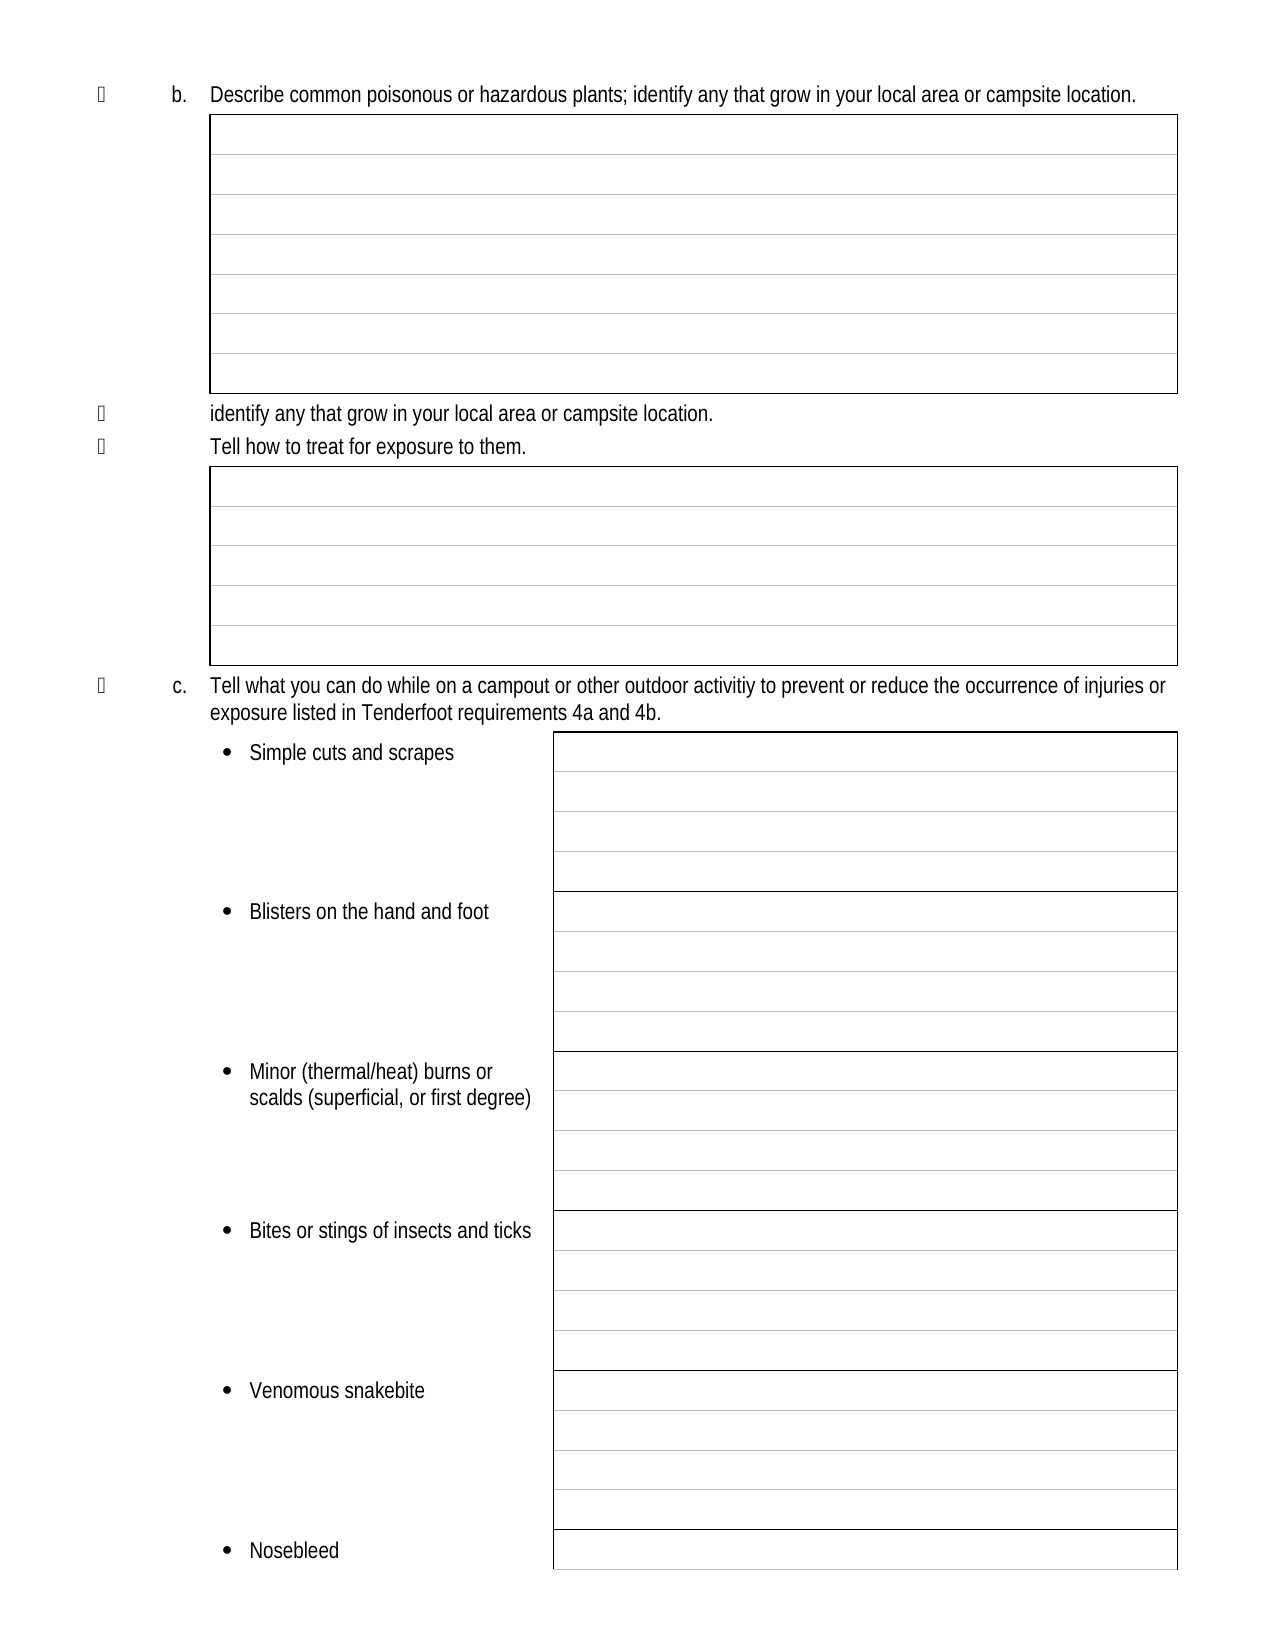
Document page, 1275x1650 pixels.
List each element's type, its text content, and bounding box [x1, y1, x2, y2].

table_cell [554, 1091, 1177, 1130]
table_cell [554, 892, 1177, 931]
table_header [211, 467, 1177, 506]
table_cell [554, 1371, 1177, 1409]
table_cell Bites or stings of insects and ticks [212, 1210, 553, 1370]
table_cell [211, 155, 1177, 194]
table_cell [554, 1052, 1177, 1090]
table_header [211, 115, 1177, 154]
table_cell [211, 586, 1177, 625]
table_cell [554, 1291, 1177, 1330]
table_cell [211, 626, 1177, 665]
table_cell [211, 195, 1177, 233]
table_cell Venomous snakebite [212, 1370, 553, 1529]
table_cell [554, 1012, 1177, 1051]
table_cell [554, 1211, 1177, 1250]
table_cell [554, 1451, 1177, 1489]
table_cell [554, 1411, 1177, 1449]
text c. Tell what you can do while on a campout or other outdoor activitiy to prevent or reduce the occurrence of injuries or exposure listed in Tenderfoot requirements 4a and 4b. [97, 672, 1191, 725]
table_cell [211, 235, 1177, 273]
table_cell [554, 772, 1177, 811]
table_cell [554, 812, 1177, 851]
table_cell [554, 972, 1177, 1011]
table_cell [554, 932, 1177, 971]
table_cell [211, 314, 1177, 353]
text Tell how to treat for exposure to them. [97, 433, 1191, 459]
table_cell [211, 354, 1177, 393]
table_cell [554, 1490, 1177, 1529]
table_cell [211, 546, 1177, 585]
text b. Describe common poisonous or hazardous plants; identify any that grow in your local area or campsite location. [97, 81, 1191, 108]
table_header [554, 733, 1177, 771]
table_cell [554, 1530, 1177, 1569]
table_cell [554, 852, 1177, 891]
table_cell Nosebleed [212, 1529, 553, 1569]
table_cell Minor (thermal/heat) burns or scalds (superficial, or first degree) [212, 1051, 553, 1210]
text identify any that grow in your local area or campsite location. [97, 400, 1191, 427]
table_cell [211, 507, 1177, 545]
table_cell [554, 1251, 1177, 1290]
table_cell [554, 1171, 1177, 1210]
table_cell Blisters on the hand and foot [212, 891, 553, 1051]
table_header Simple cuts and scrapes [212, 731, 553, 891]
table_cell [554, 1331, 1177, 1370]
table_cell [211, 275, 1177, 313]
table_cell [554, 1131, 1177, 1170]
